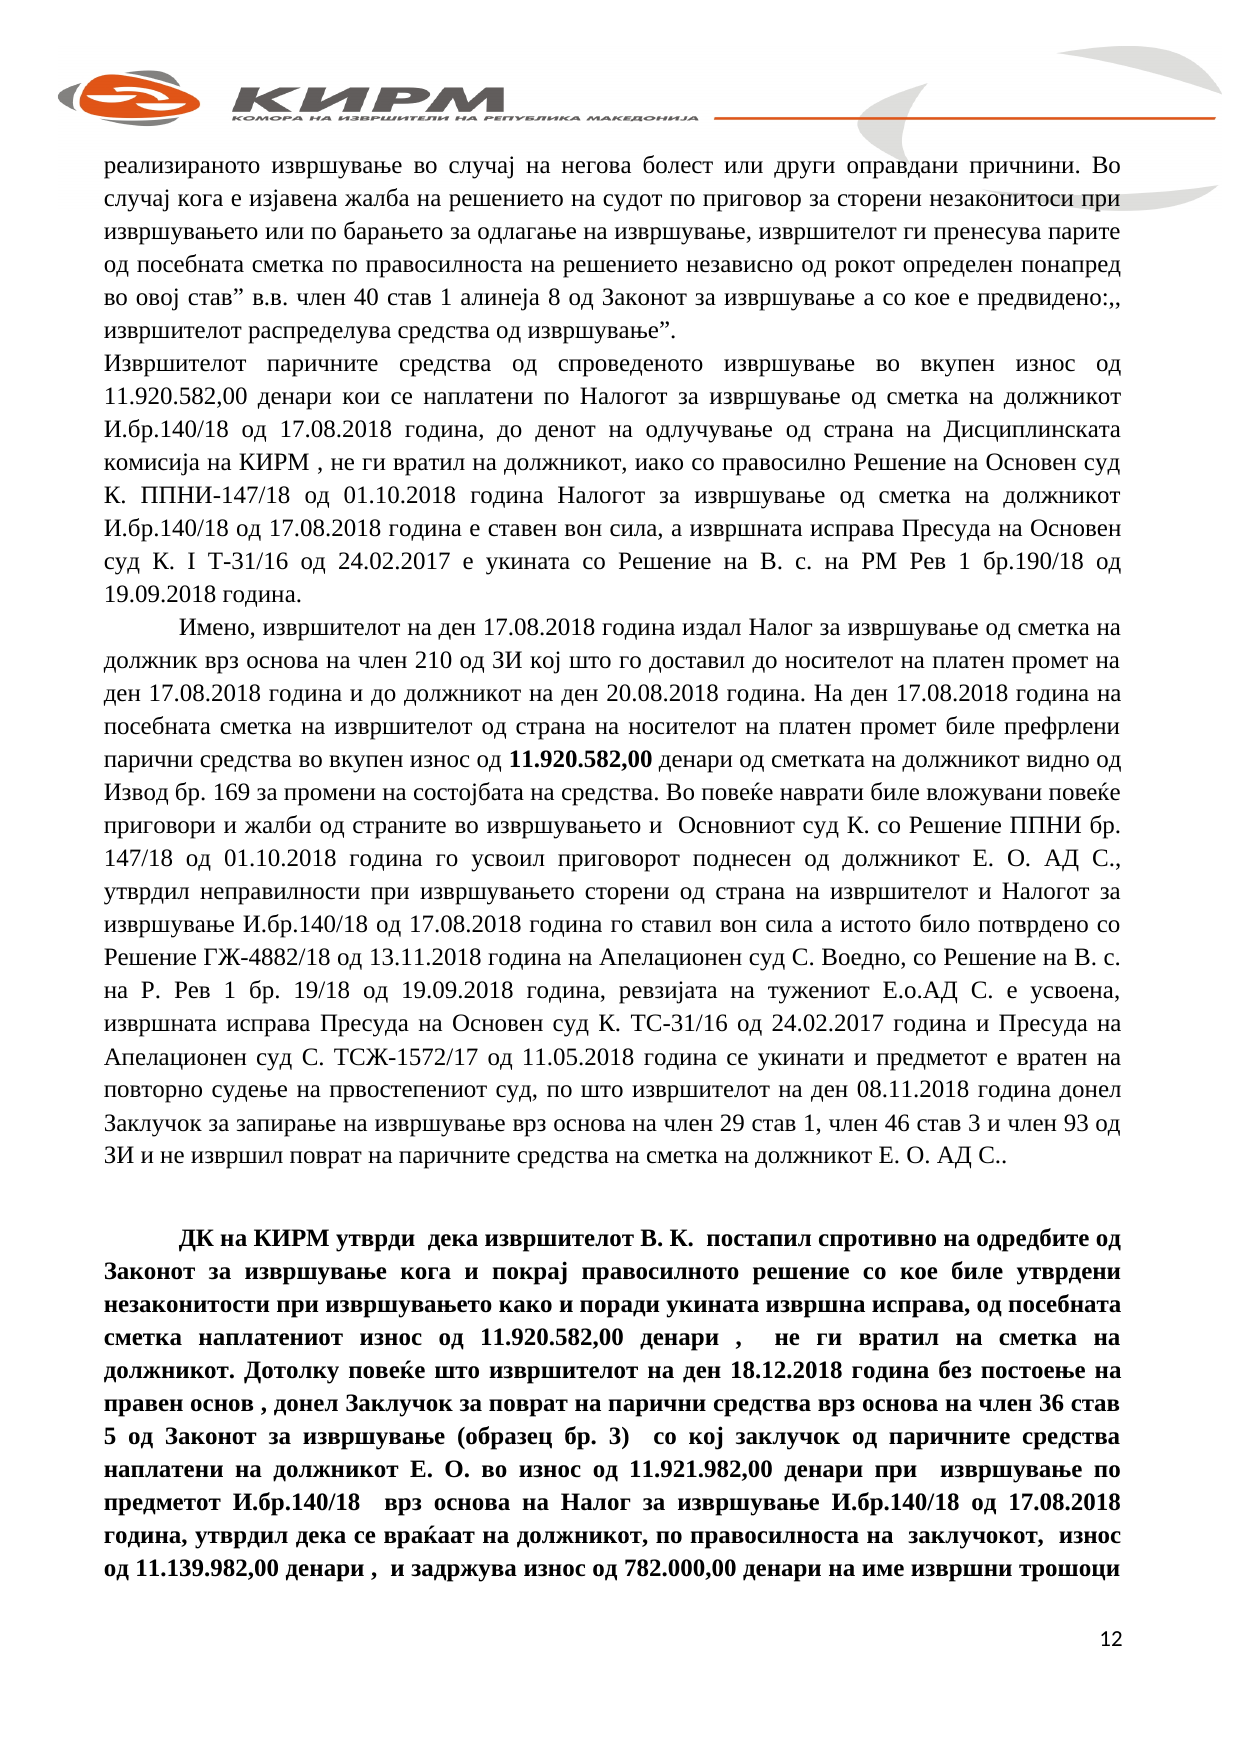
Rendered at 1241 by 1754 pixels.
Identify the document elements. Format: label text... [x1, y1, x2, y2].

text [103, 1223, 1122, 1582]
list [103, 150, 1122, 344]
list Извршителот паричните средства од спроведеното извршување во вкупен износ од 11.920.582,00 денари кои се наплатени по Налогот за извршување од сметка на должникот И.бр.140/18 од 17.08.2018 година, до денот на одлучување од страна на Дисциплинската комисија на КИРМ , не ги вратил на должникот, иако со правосилно Решение на Основен суд К. ППНИ-147/18 од 01.10.2018 година Налогот за извршување од сметка на должникот И.бр.140/18 од 17.08.2018 година е ставен вон сила, а извршната исправа Пресуда на Основен суд К. I Т-31/16 од 24.02.2017 е укината со Решение на В. с. на РМ Рев 1 бр.190/18 од 19.09.2018 година. [103, 348, 1122, 608]
picture [57, 46, 1222, 211]
text Имено, извршителот на ден 17.08.2018 година издал Налог за извршување од сметка на должник врз основа на член 210 од ЗИ кој што го доставил до носителот на платен промет на ден 17.08.2018 година и до должникот на ден 20.08.2018 година. На ден 17.08.2018 година на посебната сметка на извршителот од страна на носителот на платен промет биле префрлени парични средства во вкупен износ од 11.920.582,00 денари од сметката на должникот видно од Извод бр. 169 за промени на состојбата на средства. Во повеќе наврати биле вложувани повеќе приговори и жалби од страните во извршувањето и Основниот суд К. со Решение ППНИ бр. 147/18 од 01.10.2018 година го усвоил приговорот поднесен од должникот Е. О. АД С., утврдил неправилности при извршувањето сторени од страна на извршителот и Налогот за извршување И.бр.140/18 од 17.08.2018 година го ставил вон сила а истото било потврдено со Решение ГЖ-4882/18 од 13.11.2018 година на Апелационен суд С. Воедно, со Решение на В. с. на Р. Рев 1 бр. 19/18 од 19.09.2018 година, ревзијата на тужениот Е.о.АД С. е усвоена, извршната исправа Пресуда на Основен суд К. ТС-31/16 од 24.02.2017 година и Пресуда на Апелационен суд С. ТСЖ-1572/17 од 11.05.2018 година се укинати и предметот е вратен на повторно судење на првостепениот суд, по што извршителот на ден 08.11.2018 година донел Заклучок за запирање на извршување врз основа на член 29 став 1, член 46 став 3 и член 93 од ЗИ и не извршил поврат на паричните средства на сметка на должникот Е. О. АД С.. [103, 612, 1122, 1202]
